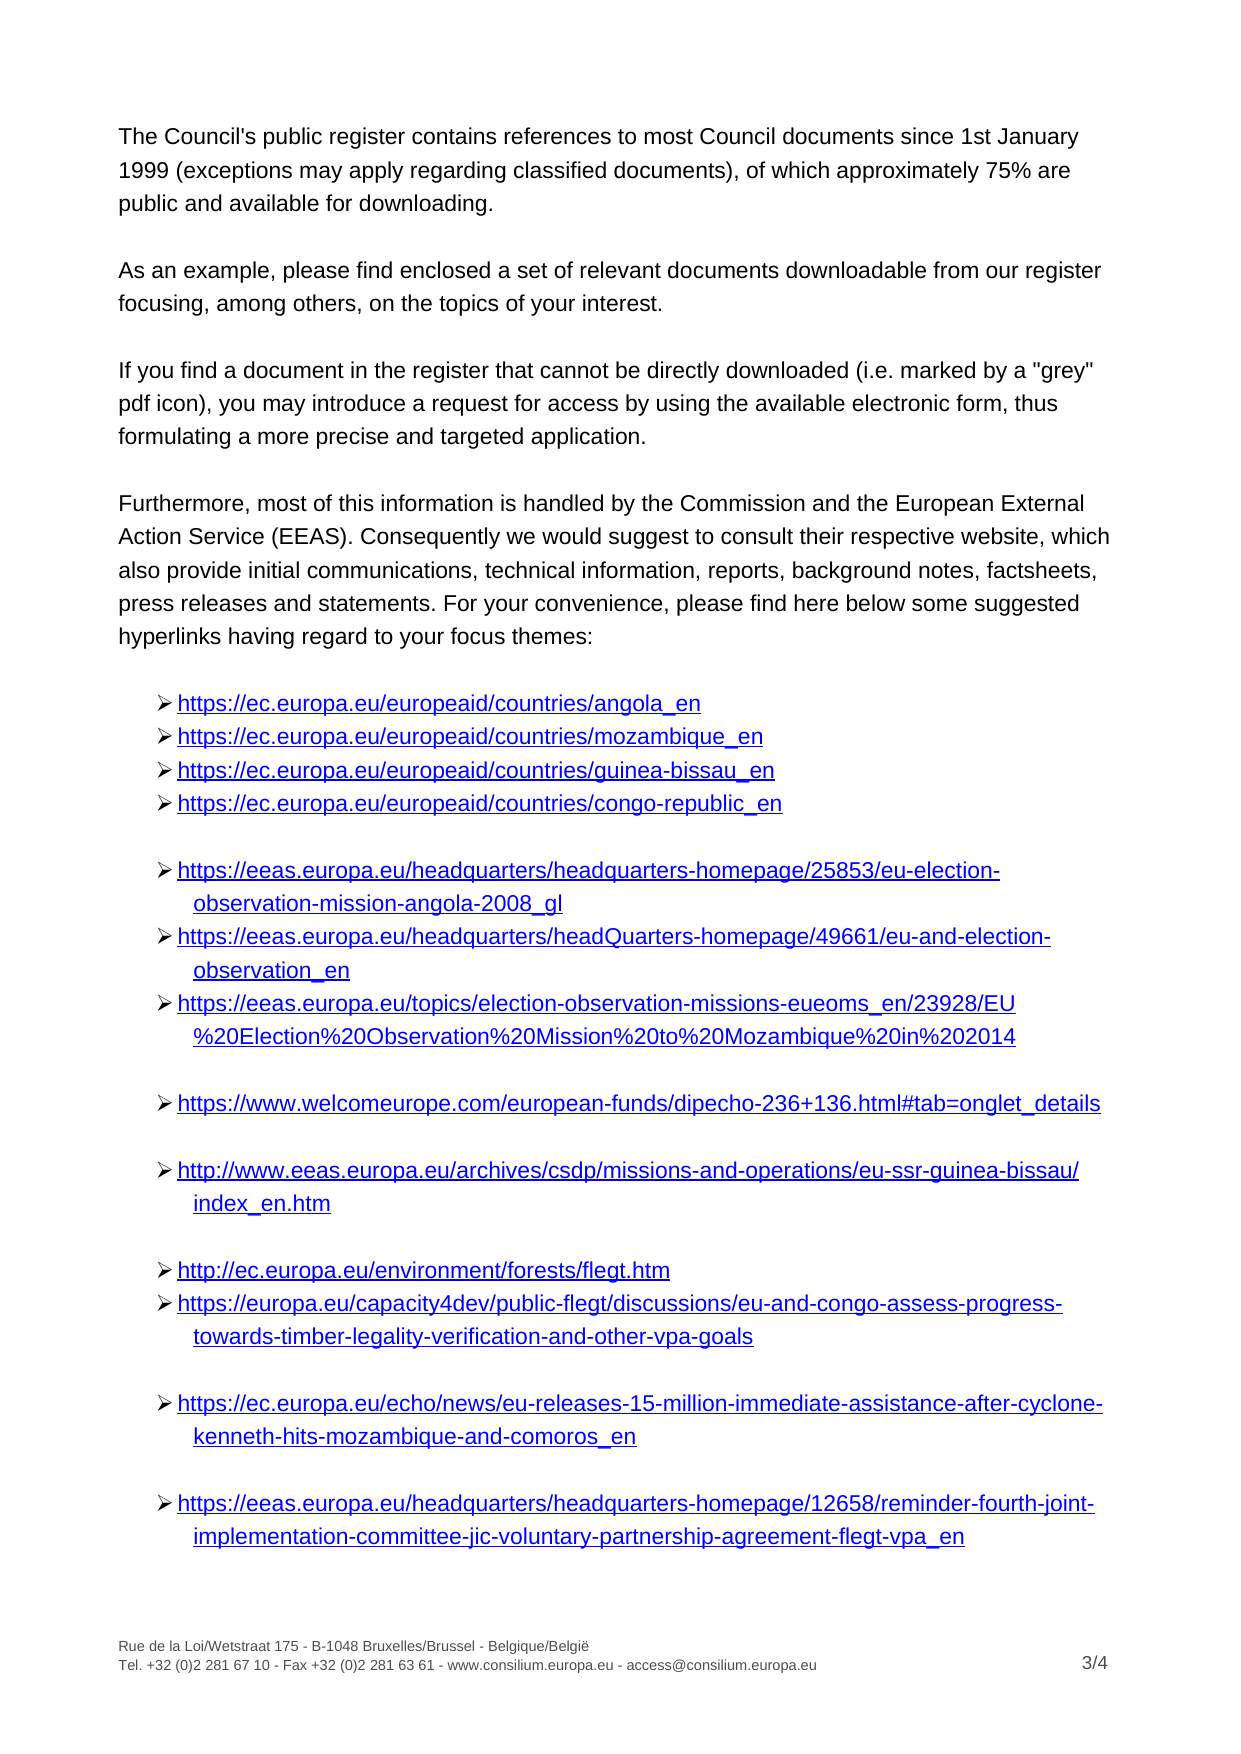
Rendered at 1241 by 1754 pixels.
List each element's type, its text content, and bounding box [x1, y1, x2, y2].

list https://eeas.europa.eu/headquarters/headquarters-homepage/12658/reminder-fourth-joint-implementation-committee-jic-voluntary-partnership-agreement-flegt-vpa_en [156, 1485, 1122, 1551]
list https://ec.europa.eu/echo/news/eu-releases-15-million-immediate-assistance-after-cyclone-kenneth-hits-mozambique-and-comoros_en [156, 1385, 1122, 1451]
text The Council's public register contains references to most Council documents since 1st January 1999 (exceptions may apply regarding classified documents), of which approximately 75% are public and available for downloading. [118, 118, 1122, 218]
list https://ec.europa.eu/europeaid/countries/congo-republic_en [156, 785, 1122, 818]
text As an example, please find enclosed a set of relevant documents downloadable from our register focusing, among others, on the topics of your interest. [118, 251, 1122, 318]
list https://www.welcomeurope.com/european-funds/dipecho-236+136.html#tab=onglet_details [156, 1085, 1122, 1118]
text If you find a document in the register that cannot be directly downloaded (i.e. marked by a "grey" pdf icon), you may introduce a request for access by using the available electronic form, thus formulating a more precise and targeted application. [118, 351, 1122, 451]
list https://ec.europa.eu/europeaid/countries/angola_en [156, 685, 1122, 718]
text Furthermore, most of this information is handled by the Commission and the European External Action Service (EEAS). Consequently we would suggest to consult their respective website, which also provide initial communications, technical information, reports, background notes, factsheets, press releases and statements. For your convenience, please find here below some suggested hyperlinks having regard to your focus themes: [118, 485, 1122, 651]
list https://ec.europa.eu/europeaid/countries/guinea-bissau_en [156, 751, 1122, 785]
list https://europa.eu/capacity4dev/public-flegt/discussions/eu-and-congo-assess-progress-towards-timber-legality-verification-and-other-vpa-goals [156, 1285, 1122, 1351]
list https://eeas.europa.eu/headquarters/headquarters-homepage/25853/eu-election-observation-mission-angola-2008_gl [156, 851, 1122, 918]
list https://ec.europa.eu/europeaid/countries/mozambique_en [156, 718, 1122, 751]
list http://www.eeas.europa.eu/archives/csdp/missions-and-operations/eu-ssr-guinea-bissau/index_en.htm [156, 1151, 1122, 1218]
list https://eeas.europa.eu/headquarters/headQuarters-homepage/49661/eu-and-election-observation_en [156, 918, 1122, 985]
list https://eeas.europa.eu/topics/election-observation-missions-eueoms_en/23928/EU%20Election%20Observation%20Mission%20to%20Mozambique%20in%202014 [156, 985, 1122, 1051]
list http://ec.europa.eu/environment/forests/flegt.htm [156, 1251, 1122, 1285]
